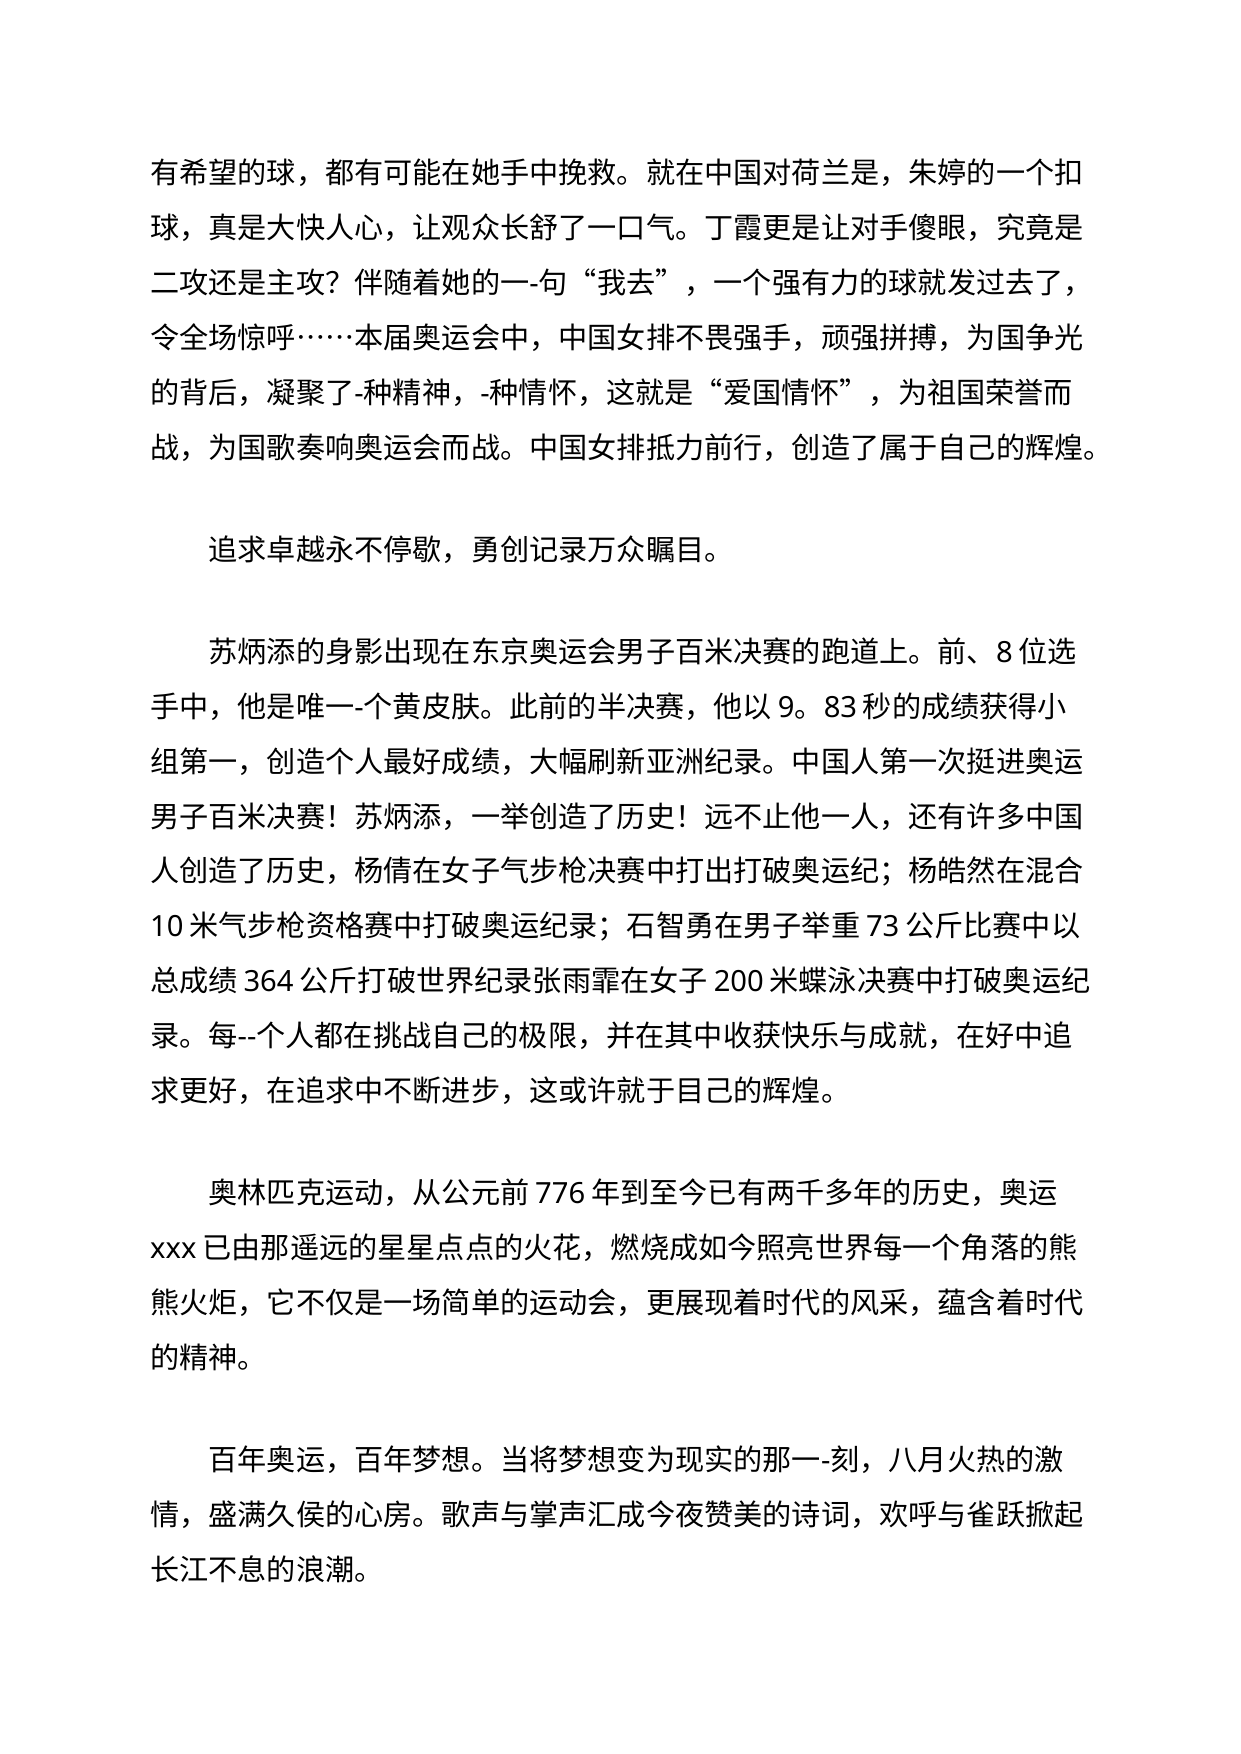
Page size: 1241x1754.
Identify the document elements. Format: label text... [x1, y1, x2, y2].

text 百年奥运，百年梦想。当将梦想变为现实的那一-刻，八月火热的激情，盛满久侯的心房。歌声与掌声汇成今夜赞美的诗词，欢呼与雀跃掀起长江不息的浪潮。 [150, 1436, 1090, 1588]
text 奥林匹克运动，从公元前776年到至今已有两千多年的历史，奥运xxx已由那遥远的星星点点的火花，燃烧成如今照亮世界每一个角落的熊熊火炬，它不仅是一场简单的运动会，更展现着时代的风采，蕴含着时代的精神。 [150, 1170, 1090, 1377]
text 苏炳添的身影出现在东京奥运会男子百米决赛的跑道上。前、8位选手中，他是唯一-个黄皮肤。此前的半决赛，他以9。83秒的成绩获得小组第一，创造个人最好成绩，大幅刷新亚洲纪录。中国人第一次挺进奥运男子百米决赛！苏炳添，一举创造了历史！远不止他一人，还有许多中国人创造了历史，杨倩在女子气步枪决赛中打出打破奥运纪；杨皓然在混合10米气步枪资格赛中打破奥运纪录；石智勇在男子举重73公斤比赛中以总成绩364公斤打破世界纪录张雨霏在女子200米蝶泳决赛中打破奥运纪录。每--个人都在挑战自己的极限，并在其中收获快乐与成就，在好中追求更好，在追求中不断进步，这或许就于目己的辉煌。 [150, 628, 1090, 1110]
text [150, 150, 1090, 467]
text 追求卓越永不停歇，勇创记录万众瞩目。 [150, 526, 1090, 569]
